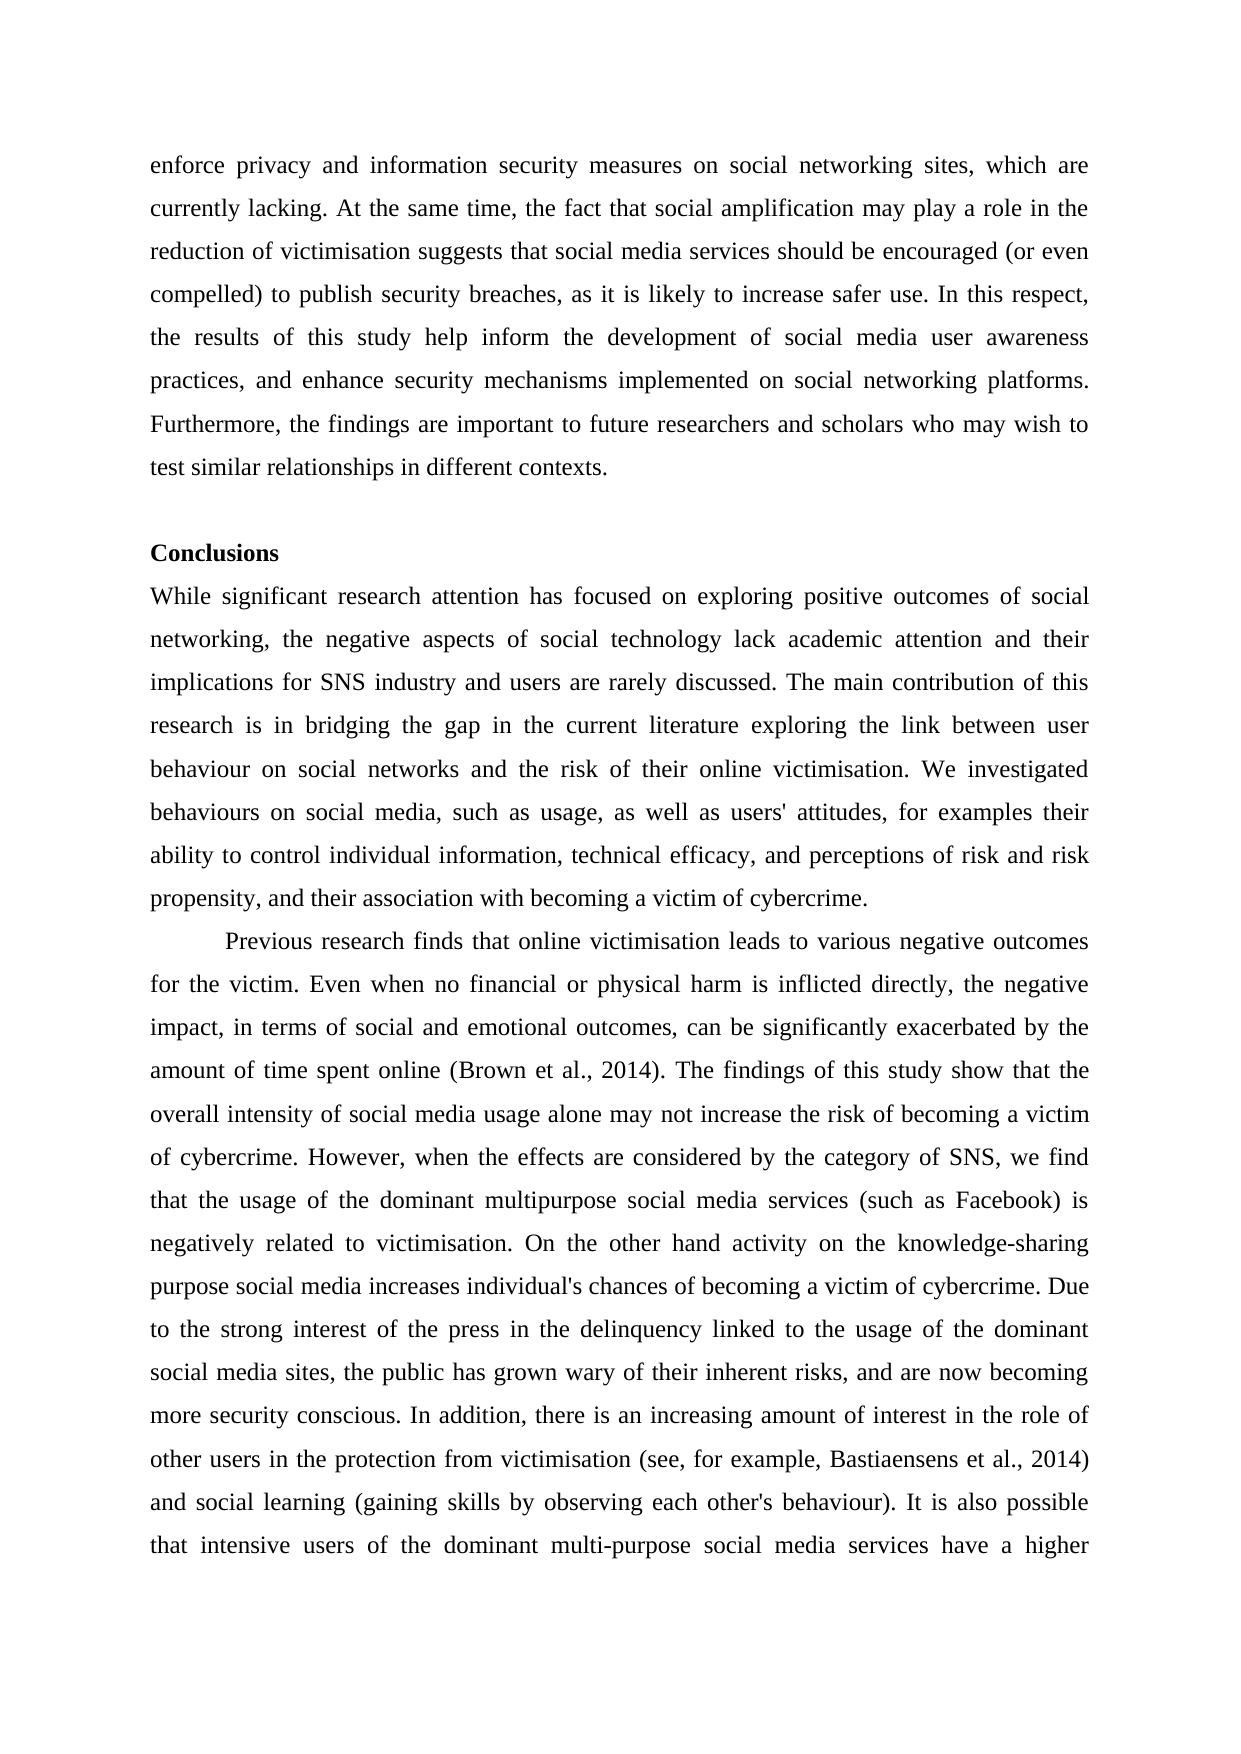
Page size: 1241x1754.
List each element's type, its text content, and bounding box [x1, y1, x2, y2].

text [150, 150, 1090, 481]
text Conclusions [150, 538, 1090, 567]
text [150, 926, 1090, 1559]
text While significant research attention has focused on exploring positive outcomes of social networking, the negative aspects of social technology lack academic attention and their implications for SNS industry and users are rarely discussed. The main contribution of this research is in bridging the gap in the current literature exploring the link between user behaviour on social networks and the risk of their online victimisation. We investigated behaviours on social media, such as usage, as well as users' attitudes, for examples their ability to control individual information, technical efficacy, and perceptions of risk and risk propensity, and their association with becoming a victim of cybercrime. [150, 581, 1090, 912]
